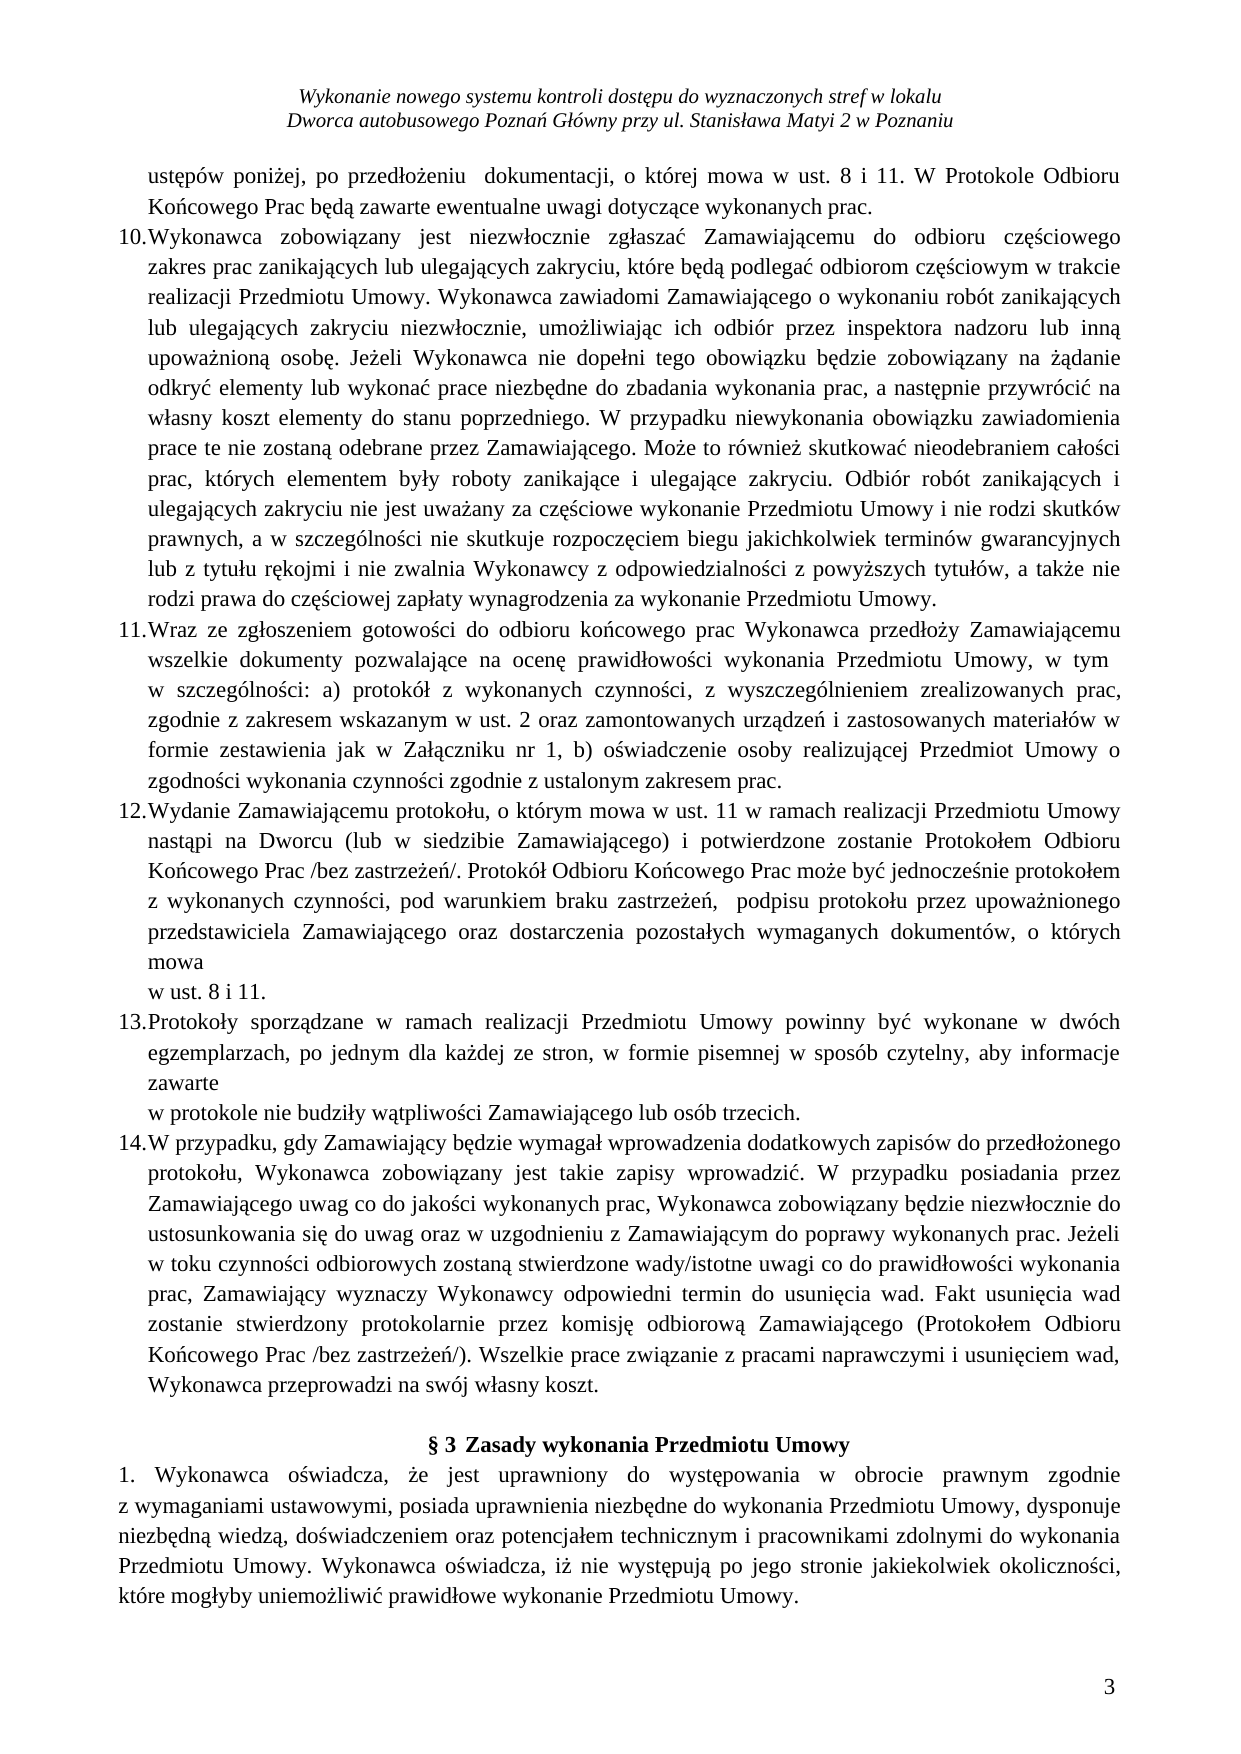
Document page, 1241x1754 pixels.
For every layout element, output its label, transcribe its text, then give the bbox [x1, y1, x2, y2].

list Wykonawca zobowiązany jest niezwłocznie zgłaszać Zamawiającemu do odbioru częściowego zakres prac zanikających lub ulegających zakryciu, które będą podlegać odbiorom częściowym w trakcie realizacji Przedmiotu Umowy. Wykonawca zawiadomi Zamawiającego o wykonaniu robót zanikających lub ulegających zakryciu niezwłocznie, umożliwiając ich odbiór przez inspektora nadzoru lub inną upoważnioną osobę. Jeżeli Wykonawca nie dopełni tego obowiązku będzie zobowiązany na żądanie odkryć elementy lub wykonać prace niezbędne do zbadania wykonania prac, a następnie przywrócić na własny koszt elementy do stanu poprzedniego. W przypadku niewykonania obowiązku zawiadomienia prace te nie zostaną odebrane przez Zamawiającego. Może to również skutkować nieodebraniem całości prac, których elementem były roboty zanikające i ulegające zakryciu. Odbiór robót zanikających i ulegających zakryciu nie jest uważany za częściowe wykonanie Przedmiotu Umowy i nie rodzi skutków prawnych, a w szczególności nie skutkuje rozpoczęciem biegu jakichkolwiek terminów gwarancyjnych lub z tytułu rękojmi i nie zwalnia Wykonawcy z odpowiedzialności z powyższych tytułów, a także nie rodzi prawa do częściowej zapłaty wynagrodzenia za wykonanie Przedmiotu Umowy. [118, 223, 1122, 612]
text 1. Wykonawca oświadcza, że jest uprawniony do występowania w obrocie prawnym zgodnie z wymaganiami ustawowymi, posiada uprawnienia niezbędne do wykonania Przedmiotu Umowy, dysponuje niezbędną wiedzą, doświadczeniem oraz potencjałem technicznym i pracownikami zdolnymi do wykonania Przedmiotu Umowy. Wykonawca oświadcza, iż nie występują po jego stronie jakiekolwiek okoliczności, które mogłyby uniemożliwić prawidłowe wykonanie Przedmiotu Umowy. [118, 1461, 1122, 1609]
list W przypadku, gdy Zamawiający będzie wymagał wprowadzenia dodatkowych zapisów do przedłożonego protokołu, Wykonawca zobowiązany jest takie zapisy wprowadzić. W przypadku posiadania przez Zamawiającego uwag co do jakości wykonanych prac, Wykonawca zobowiązany będzie niezwłocznie do ustosunkowania się do uwag oraz w uzgodnieniu z Zamawiającym do poprawy wykonanych prac. Jeżeli w toku czynności odbiorowych zostaną stwierdzone wady/istotne uwagi co do prawidłowości wykonania prac, Zamawiający wyznaczy Wykonawcy odpowiedni termin do usunięcia wad. Fakt usunięcia wad zostanie stwierdzony protokolarnie przez komisję odbiorową Zamawiającego (Protokołem Odbioru Końcowego Prac /bez zastrzeżeń/). Wszelkie prace związanie z pracami naprawczymi i usunięciem wad, Wykonawca przeprowadzi na swój własny koszt. [118, 1129, 1122, 1397]
list Wraz ze zgłoszeniem gotowości do odbioru końcowego prac Wykonawca przedłoży Zamawiającemu wszelkie dokumenty pozwalające na ocenę prawidłowości wykonania Przedmiotu Umowy, w tym w szczególności: a) protokół z wykonanych czynności, z wyszczególnieniem zrealizowanych prac, zgodnie z zakresem wskazanym w ust. 2 oraz zamontowanych urządzeń i zastosowanych materiałów w formie zestawienia jak w Załączniku nr 1, b) oświadczenie osoby realizującej Przedmiot Umowy o zgodności wykonania czynności zgodnie z ustalonym zakresem prac. [118, 616, 1122, 793]
list Wydanie Zamawiającemu protokołu, o którym mowa w ust. 11 w ramach realizacji Przedmiotu Umowy nastąpi na Dworcu (lub w siedzibie Zamawiającego) i potwierdzone zostanie Protokołem Odbioru Końcowego Prac /bez zastrzeżeń/. Protokół Odbioru Końcowego Prac może być jednocześnie protokołem z wykonanych czynności, pod warunkiem braku zastrzeżeń, podpisu protokołu przez upoważnionego przedstawiciela Zamawiającego oraz dostarczenia pozostałych wymaganych dokumentów, o których mowa w ust. 8 i 11. [118, 797, 1122, 1004]
list Protokoły sporządzane w ramach realizacji Przedmiotu Umowy powinny być wykonane w dwóch egzemplarzach, po jednym dla każdej ze stron, w formie pisemnej w sposób czytelny, aby informacje zawarte w protokole nie budziły wątpliwości Zamawiającego lub osób trzecich. [118, 1008, 1122, 1125]
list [118, 162, 1122, 219]
list Zasady wykonania Przedmiotu Umowy [156, 1431, 1122, 1458]
